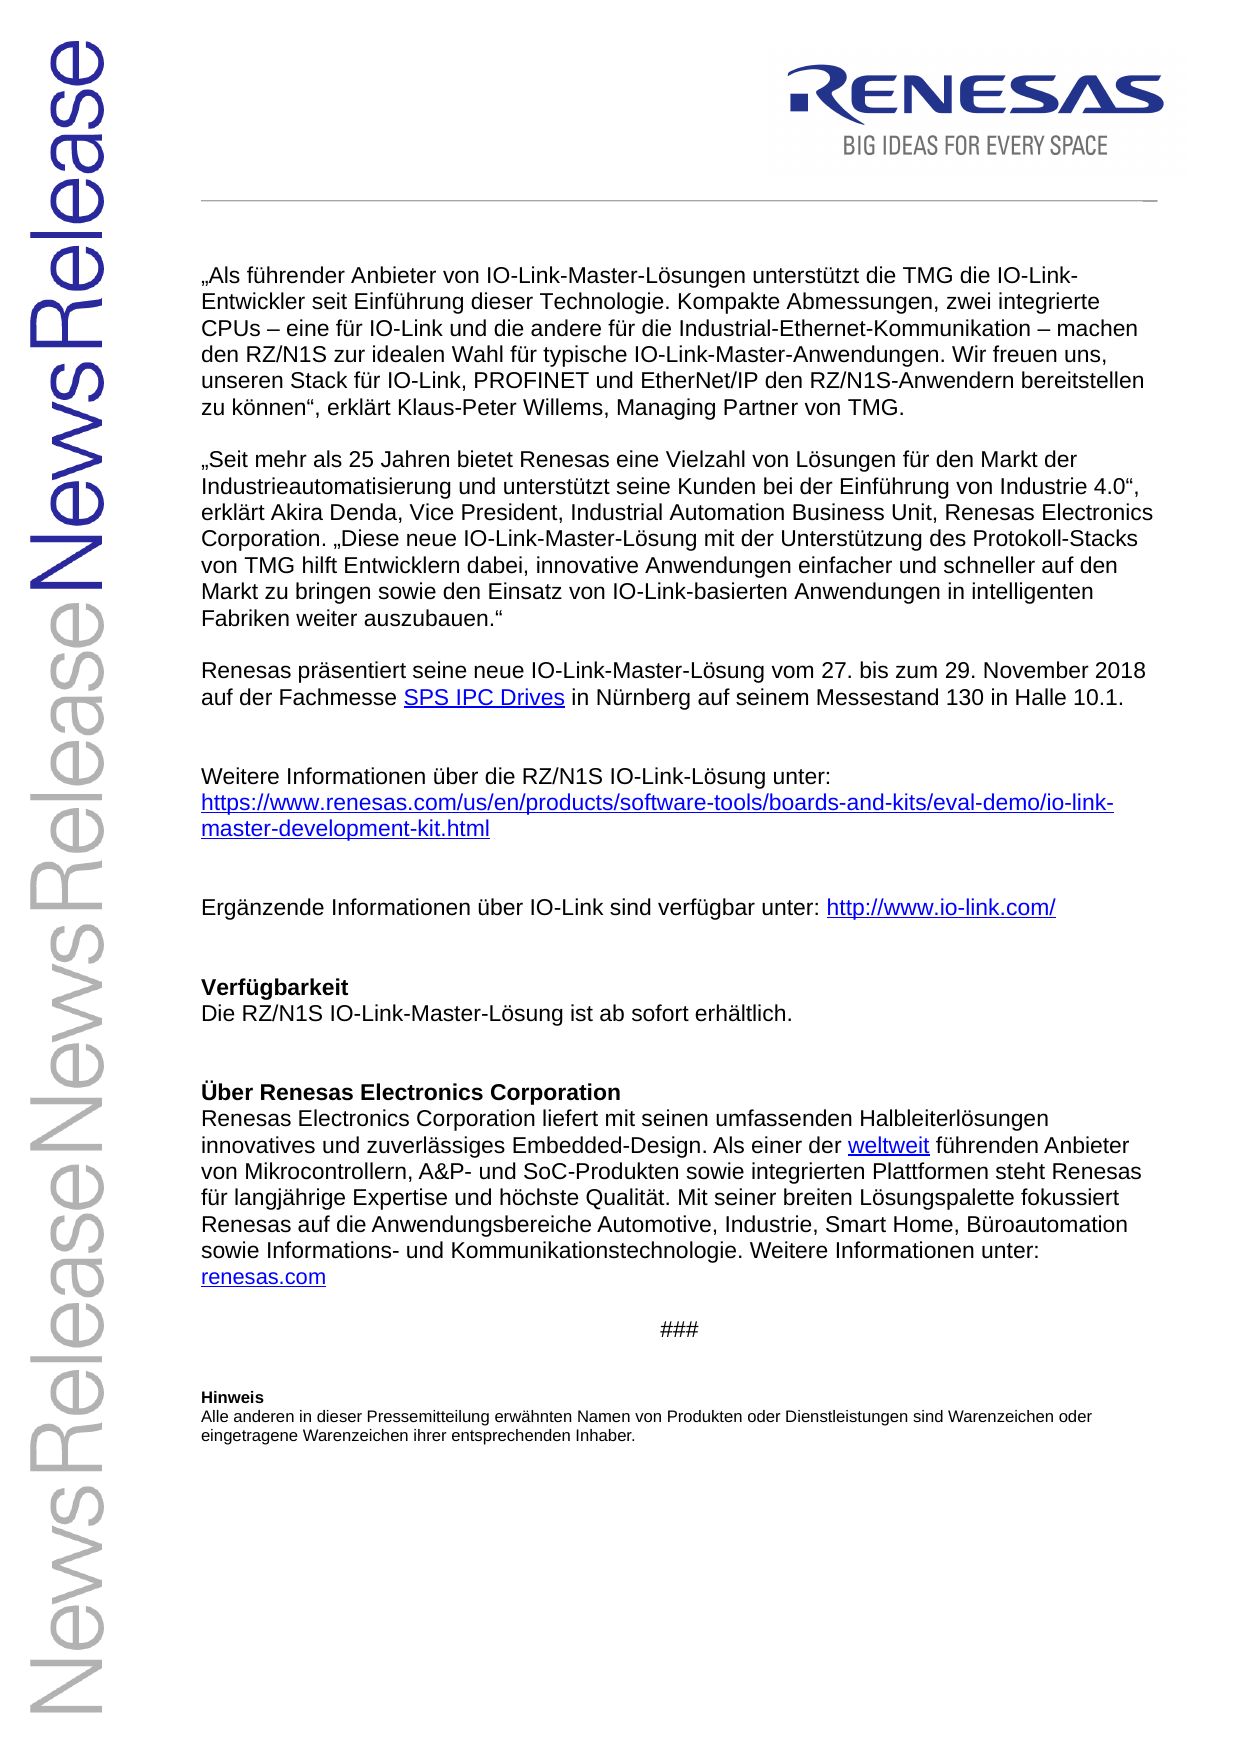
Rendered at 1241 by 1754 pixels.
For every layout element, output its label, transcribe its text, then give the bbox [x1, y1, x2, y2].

text ### [201, 1316, 1157, 1369]
text Alle anderen in dieser Pressemitteilung erwähnten Namen von Produkten oder Dienstleistungen sind Warenzeichen oder eingetragene Warenzeichen ihrer entsprechenden Inhaber. [201, 1407, 1157, 1445]
text Renesas präsentiert seine neue IO-Link-Master-Lösung vom 27. bis zum 29. November 2018 auf der Fachmesse SPS IPC Drives in Nürnberg auf seinem Messestand 130 in Halle 10.1. [201, 657, 1157, 710]
picture [761, 45, 1187, 183]
text Verfügbarkeit [201, 973, 1157, 1000]
text „Als führender Anbieter von IO-Link-Master-Lösungen unterstützt die TMG die IO-Link-Entwickler seit Einführung dieser Technologie. Kompakte Abmessungen, zwei integrierte CPUs – eine für IO-Link und die andere für die Industrial-Ethernet-Kommunikation – machen den RZ/N1S zur idealen Wahl für typische IO-Link-Master-Anwendungen. Wir freuen uns, unseren Stack für IO-Link, PROFINET und EtherNet/IP den RZ/N1S-Anwendern bereitstellen zu können“, erklärt Klaus-Peter Willems, Managing Partner von TMG. [201, 262, 1157, 420]
picture [0, 0, 114, 1754]
text Renesas Electronics Corporation liefert mit seinen umfassenden Halbleiterlösungen innovatives und zuverlässiges Embedded-Design. Als einer der weltweit führenden Anbieter von Mikrocontrollern, A&P- und SoC-Produkten sowie integrierten Plattformen steht Renesas für langjährige Expertise und höchste Qualität. Mit seiner breiten Lösungspalette fokussiert Renesas auf die Anwendungsbereiche Automotive, Industrie, Smart Home, Büroautomation sowie Informations- und Kommunikationstechnologie. Weitere Informationen unter: renesas.com [201, 1105, 1157, 1290]
text Die RZ/N1S IO-Link-Master-Lösung ist ab sofort erhältlich. [201, 1000, 1157, 1026]
text Über Renesas Electronics Corporation [201, 1079, 1157, 1105]
text Ergänzende Informationen über IO-Link sind verfügbar unter: http://www.io-link.com/ [201, 894, 1157, 921]
text „Seit mehr als 25 Jahren bietet Renesas eine Vielzahl von Lösungen für den Markt der Industrieautomatisierung und unterstützt seine Kunden bei der Einführung von Industrie 4.0“, erklärt Akira Denda, Vice President, Industrial Automation Business Unit, Renesas Electronics Corporation. „Diese neue IO-Link-Master-Lösung mit der Unterstützung des Protokoll-Stacks von TMG hilft Entwicklern dabei, innovative Anwendungen einfacher und schneller auf den Markt zu bringen sowie den Einsatz von IO-Link-basierten Anwendungen in intelligenten Fabriken weiter auszubauen.“ [201, 446, 1157, 631]
text Weitere Informationen über die RZ/N1S IO-Link-Lösung unter: https://www.renesas.com/us/en/products/software-tools/boards-and-kits/eval-demo/io-link-master-development-kit.html [201, 763, 1157, 842]
text Hinweis [201, 1388, 1157, 1407]
